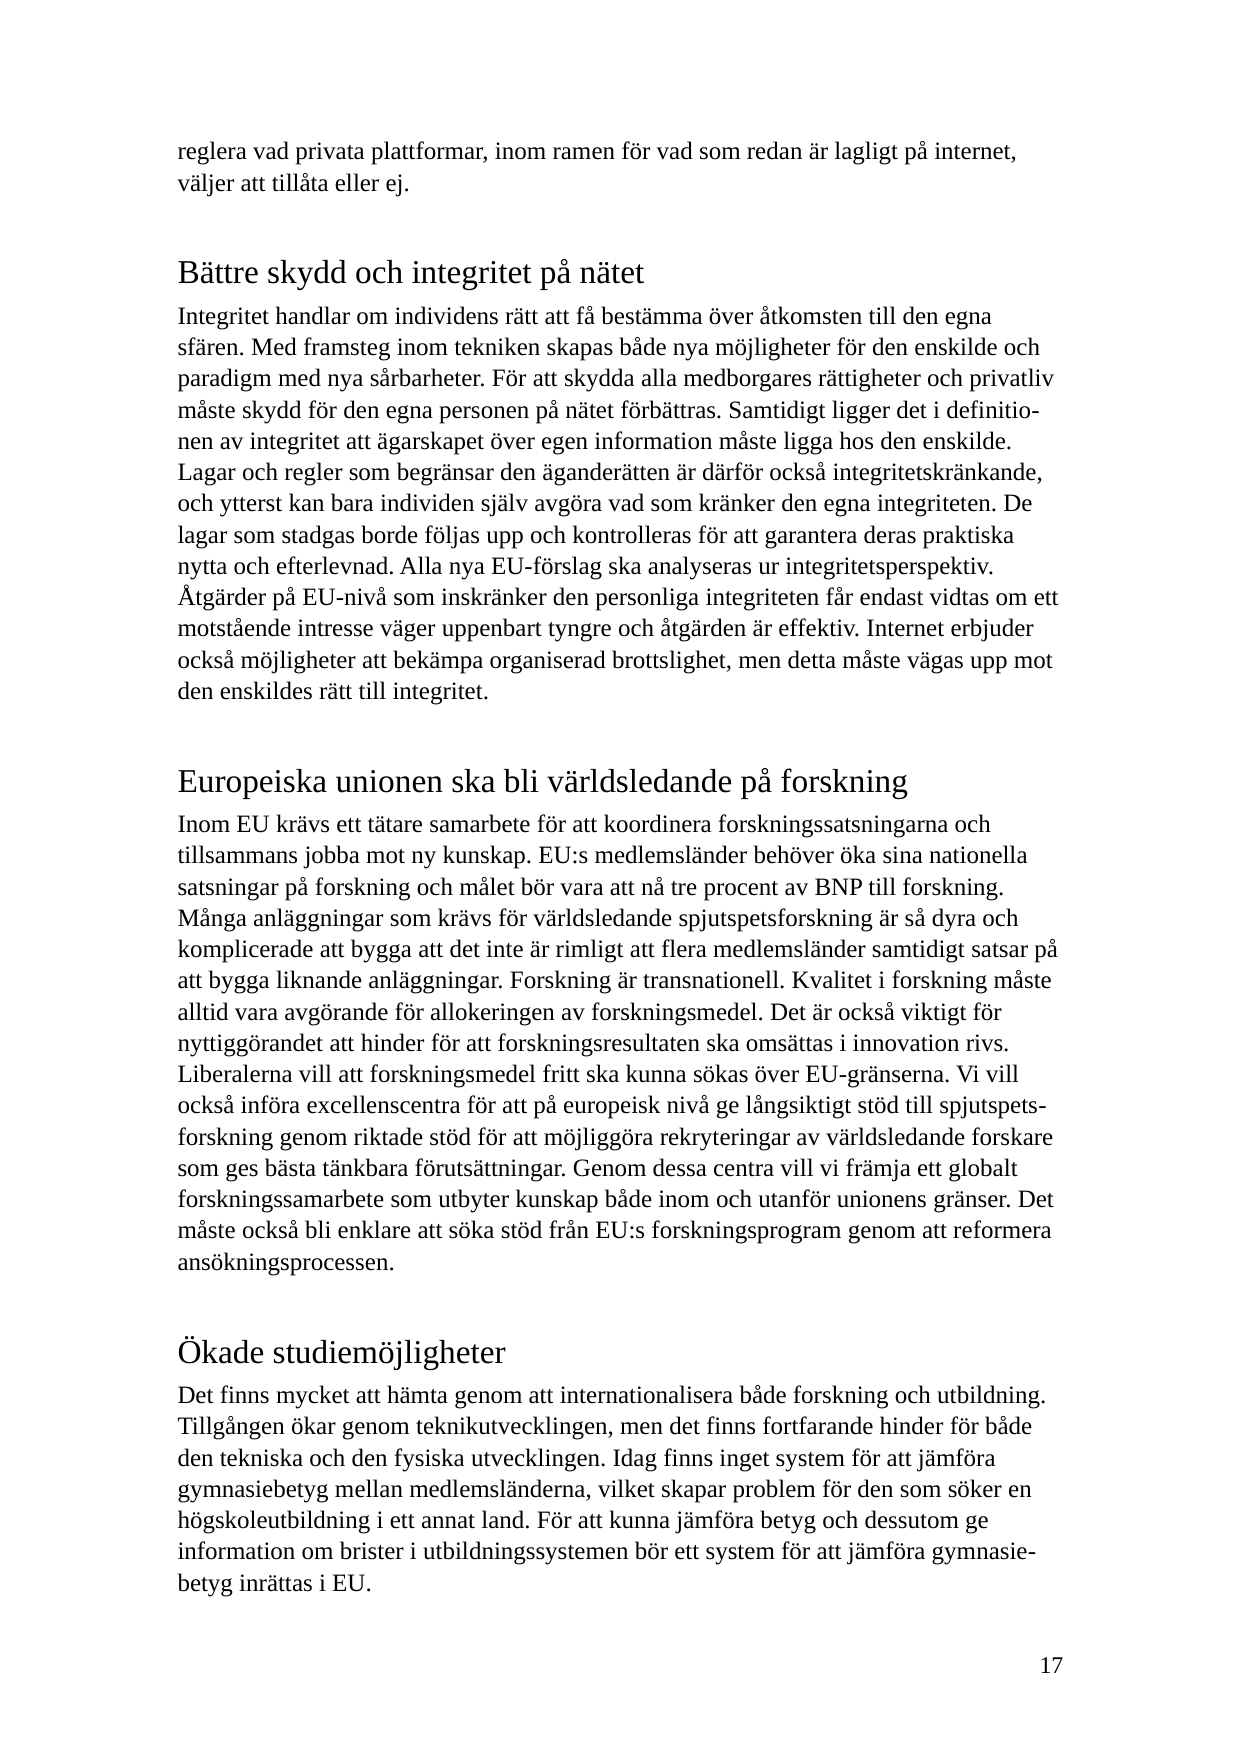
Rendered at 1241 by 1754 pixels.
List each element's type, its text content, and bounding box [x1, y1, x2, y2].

subtitle Europeiska unionen ska bli världsledande på forskning [177, 767, 1063, 798]
text Integritet handlar om individens rätt att få bestämma över åtkomsten till den egna sfären. Med framsteg inom tekniken skapas både nya möjligheter för den enskilde och paradigm med nya sårbarheter. För att skydda alla medborgares rättigheter och privatliv måste skydd för den egna personen på nätet förbättras. Samtidigt ligger det i definitionen av integritet att ägarskapet över egen information måste ligga hos den enskilde. Lagar och regler som begränsar den äganderätten är därför också integritetskränkande, och ytterst kan bara individen själv avgöra vad som kränker den egna integriteten. De lagar som stadgas borde följas upp och kontrolleras för att garantera deras praktiska nytta och efterlevnad. Alla nya EU-förslag ska analyseras ur integritetsperspektiv. Åtgärder på EU-nivå som inskränker den personliga integriteten får endast vidtas om ett motstående intresse väger uppenbart tyngre och åtgärden är effektiv. Internet erbjuder också möjligheter att bekämpa organiserad brottslighet, men detta måste vägas upp mot den enskildes rätt till integritet. [177, 298, 1063, 705]
subtitle Bättre skydd och integritet på nätet [177, 259, 1063, 290]
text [177, 134, 1063, 196]
subtitle Ökade studiemöjligheter [177, 1338, 1063, 1369]
text Inom EU krävs ett tätare samarbete för att koordinera forskningssatsningarna och tillsammans jobba mot ny kunskap. EU:s medlemsländer behöver öka sina nationella satsningar på forskning och målet bör vara att nå tre procent av BNP till forskning. Många anläggningar som krävs för världsledande spjutspetsforskning är så dyra och komplicerade att bygga att det inte är rimligt att flera medlemsländer samtidigt satsar på att bygga liknande anläggningar. Forskning är transnationell. Kvalitet i forskning måste alltid vara avgörande för allokeringen av forskningsmedel. Det är också viktigt för nyttiggörandet att hinder för att forskningsresultaten ska omsättas i innovation rivs. Liberalerna vill att forskningsmedel fritt ska kunna sökas över EU-gränserna. Vi vill också införa excellenscentra för att på europeisk nivå ge långsiktigt stöd till spjutspetsforskning genom riktade stöd för att möjliggöra rekryteringar av världsledande forskare som ges bästa tänkbara förutsättningar. Genom dessa centra vill vi främja ett globalt forskningssamarbete som utbyter kunskap både inom och utanför unionens gränser. Det måste också bli enklare att söka stöd från EU:s forskningsprogram genom att reformera ansökningsprocessen. [177, 807, 1063, 1276]
text Det finns mycket att hämta genom att internationalisera både forskning och utbildning. Tillgången ökar genom teknikutvecklingen, men det finns fortfarande hinder för både den tekniska och den fysiska utvecklingen. Idag finns inget system för att jämföra gymnasiebetyg mellan medlemsländerna, vilket skapar problem för den som söker en högskoleutbildning i ett annat land. För att kunna jämföra betyg och dessutom ge information om brister i utbildningssystemen bör ett system för att jämföra gymnasiebetyg inrättas i EU. [177, 1378, 1063, 1596]
